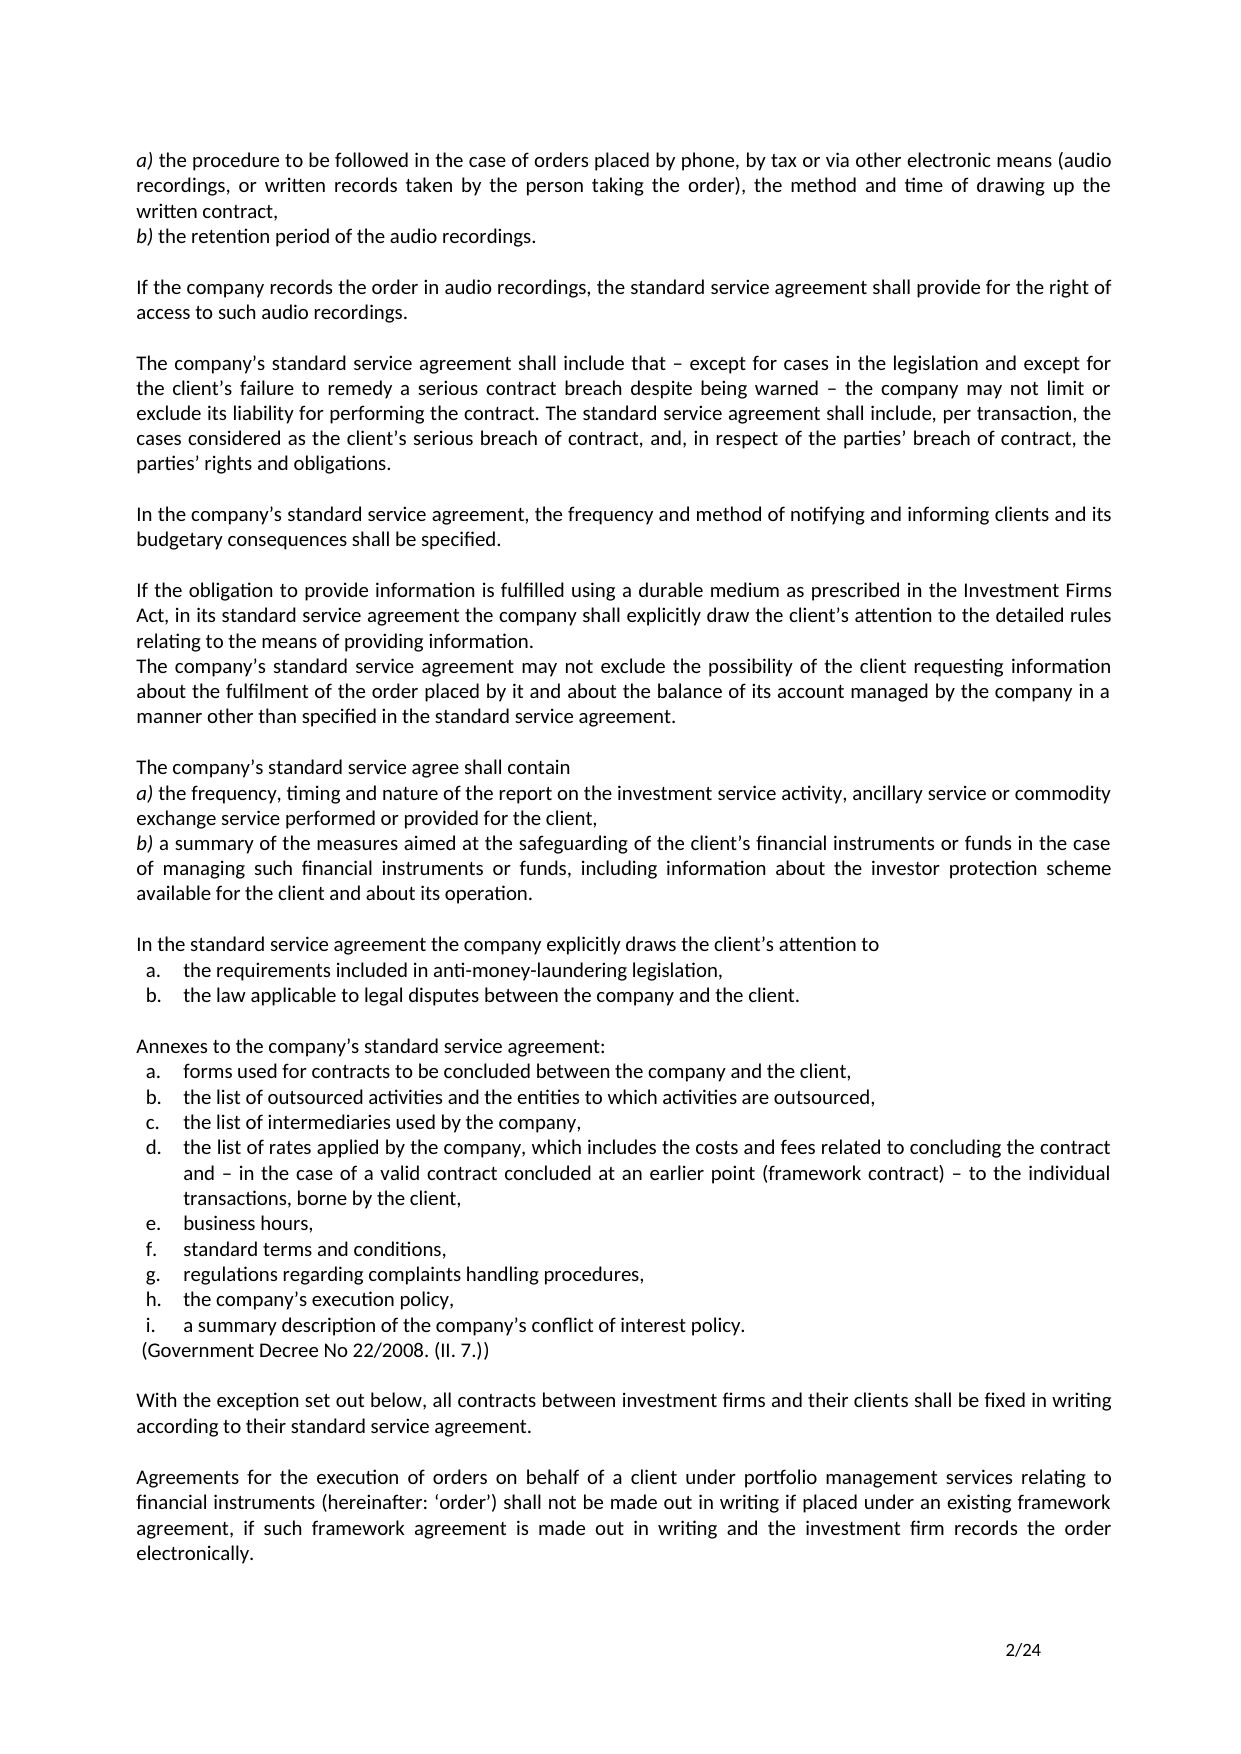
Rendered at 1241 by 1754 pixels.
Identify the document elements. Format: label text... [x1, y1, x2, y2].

text With the exception set out below, all contracts between investment firms and their clients shall be fixed in writing according to their standard service agreement. [136, 1388, 1113, 1438]
list the list of outsourced activities and the entities to which activities are outsourced, [146, 1084, 1113, 1109]
text The company’s standard service agreement shall include that – except for cases in the legislation and except for the client’s failure to remedy a serious contract breach despite being warned – the company may not limit or exclude its liability for performing the contract. The standard service agreement shall include, per transaction, the cases considered as the client’s serious breach of contract, and, in respect of the parties’ breach of contract, the parties’ rights and obligations. [136, 350, 1113, 476]
text Agreements for the execution of orders on behalf of a client under portfolio management services relating to financial instruments (hereinafter: ‘order’) shall not be made out in writing if placed under an existing framework agreement, if such framework agreement is made out in writing and the investment firm records the order electronically. [136, 1464, 1113, 1566]
list the list of rates applied by the company, which includes the costs and fees related to concluding the contract and – in the case of a valid contract concluded at an earlier point (framework contract) – to the individual transactions, borne by the client, [146, 1135, 1113, 1210]
text In the company’s standard service agreement, the frequency and method of notifying and informing clients and its budgetary consequences shall be specified. [136, 501, 1113, 552]
text If the company records the order in audio recordings, the standard service agreement shall provide for the right of access to such audio recordings. [136, 274, 1113, 325]
text (Government Decree No 22/2008. (II. 7.)) [141, 1337, 1113, 1362]
text Annexes to the company’s standard service agreement: [136, 1033, 1113, 1059]
text b) a summary of the measures aimed at the safeguarding of the client’s financial instruments or funds in the case of managing such financial instruments or funds, including information about the investor protection scheme available for the client and about its operation. [136, 831, 1113, 906]
text In the standard service agreement the company explicitly draws the client’s attention to [136, 932, 1113, 957]
list standard terms and conditions, [146, 1236, 1113, 1261]
text a) the procedure to be followed in the case of orders placed by phone, by tax or via other electronic means (audio recordings, or written records taken by the person taking the order), the method and time of drawing up the written contract, [136, 148, 1113, 223]
list the list of intermediaries used by the company, [146, 1109, 1113, 1135]
list the requirements included in anti-money-laundering legislation, [146, 957, 1113, 982]
text The company’s standard service agree shall contain [136, 754, 1113, 780]
list the company’s execution policy, [146, 1286, 1113, 1312]
list a summary description of the company’s conflict of interest policy. [146, 1312, 1113, 1337]
text The company’s standard service agreement may not exclude the possibility of the client requesting information about the fulfilment of the order placed by it and about the balance of its account managed by the company in a manner other than specified in the standard service agreement. [136, 653, 1113, 729]
list regulations regarding complaints handling procedures, [146, 1261, 1113, 1286]
list the law applicable to legal disputes between the company and the client. [146, 982, 1113, 1008]
text a) the frequency, timing and nature of the report on the investment service activity, ancillary service or commodity exchange service performed or provided for the client, [136, 780, 1113, 830]
text b) the retention period of the audio recordings. [136, 223, 1113, 249]
list forms used for contracts to be concluded between the company and the client, [146, 1059, 1113, 1084]
text If the obligation to provide information is fulfilled using a durable medium as prescribed in the Investment Firms Act, in its standard service agreement the company shall explicitly draw the client’s attention to the detailed rules relating to the means of providing information. [136, 577, 1113, 653]
list business hours, [146, 1210, 1113, 1236]
